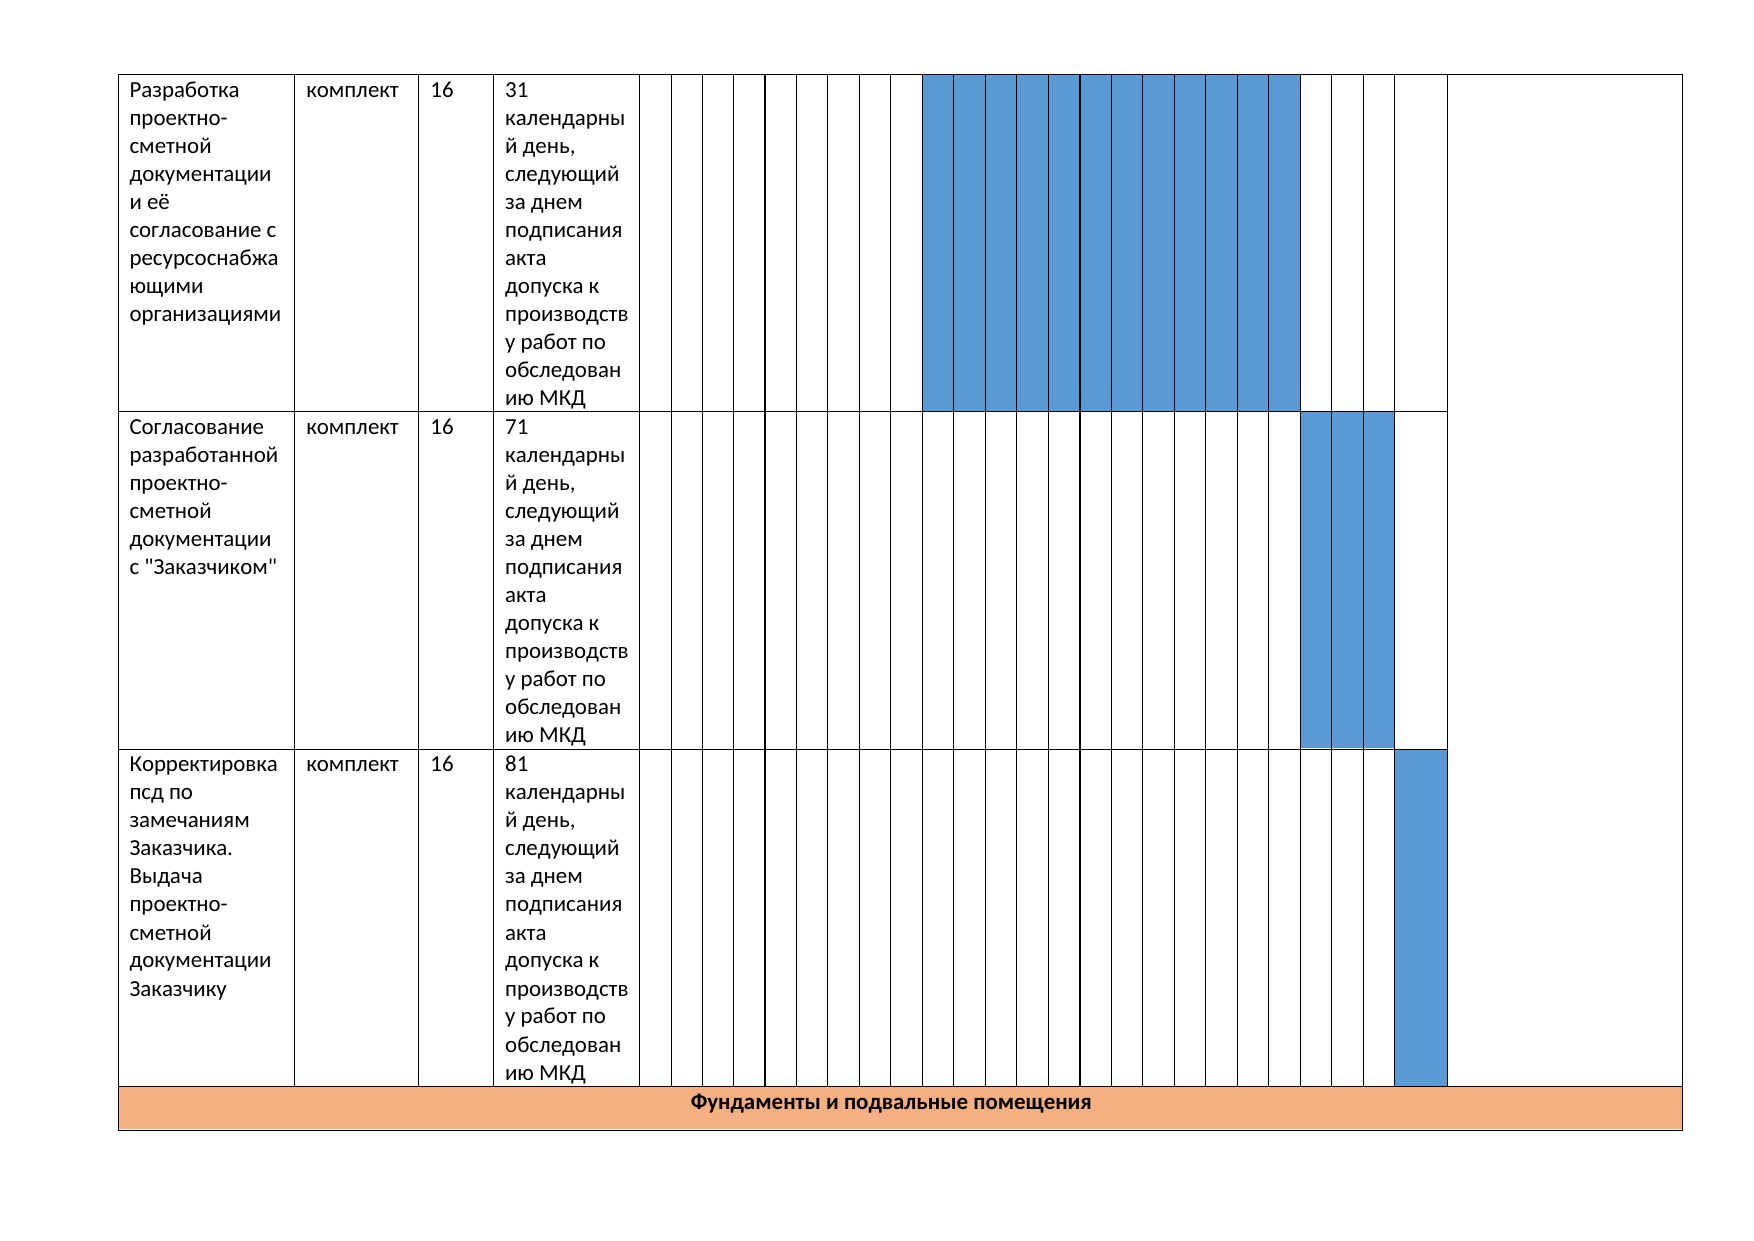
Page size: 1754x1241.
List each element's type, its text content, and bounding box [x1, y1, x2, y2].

table_cell [954, 412, 985, 748]
table_cell [1301, 412, 1331, 748]
table_cell [1081, 75, 1111, 411]
table_cell [860, 750, 890, 1086]
table_cell [1143, 75, 1174, 411]
table_cell [734, 75, 764, 411]
table_cell 31 календарный день, следующий за днем подписания акта допуска к производству работ по обследованию МКД [494, 75, 639, 411]
table_cell [1301, 75, 1331, 411]
table_cell [797, 75, 827, 411]
table_cell Согласование разработанной проектно-сметной документации с "Заказчиком" [119, 412, 294, 748]
table_cell [703, 750, 733, 1086]
table_cell [891, 75, 922, 411]
table_cell [1238, 75, 1268, 411]
table_cell 81 календарный день, следующий за днем подписания акта допуска к производству работ по обследованию МКД [494, 750, 639, 1086]
table_cell [797, 750, 827, 1086]
table_cell [1269, 412, 1300, 748]
table_cell 16 [419, 750, 493, 1086]
table_cell [1269, 750, 1300, 1086]
table_cell [1143, 750, 1174, 1086]
table_cell 16 [419, 75, 493, 411]
table_cell [828, 412, 859, 748]
table_cell [1301, 750, 1331, 1086]
table_cell [1332, 75, 1363, 411]
table_cell [923, 75, 953, 411]
table_cell комплект [295, 750, 418, 1086]
table_cell [797, 412, 827, 748]
table_cell [672, 412, 702, 748]
table_cell [1206, 75, 1237, 411]
table_cell [1143, 412, 1174, 748]
table_cell Корректировка псд по замечаниям Заказчика. Выдача проектно-сметной документации Заказчику [119, 750, 294, 1086]
table_cell [954, 75, 985, 411]
table_cell [1112, 75, 1142, 411]
table_cell 71 календарный день, следующий за днем подписания акта допуска к производству работ по обследованию МКД [494, 412, 639, 748]
table_cell [986, 750, 1016, 1086]
table_cell [1017, 412, 1048, 748]
table_cell [1049, 750, 1079, 1086]
table_cell [640, 412, 671, 748]
table_cell [1049, 412, 1079, 748]
table_cell [1175, 412, 1205, 748]
table_cell комплект [295, 75, 418, 411]
table_cell [1049, 75, 1079, 411]
table_cell [1081, 412, 1111, 748]
table_cell комплект [295, 412, 418, 748]
table_cell [1269, 75, 1300, 411]
table_cell [923, 750, 953, 1086]
table_cell [1332, 412, 1363, 748]
table_cell Разработка проектно-сметной документации и её согласование с ресурсоснабжающими организациями [119, 75, 294, 411]
table_cell 16 [419, 412, 493, 748]
table_cell [1364, 750, 1394, 1086]
table_cell [1395, 75, 1447, 411]
table_cell [1238, 750, 1268, 1086]
table_cell [860, 412, 890, 748]
table_cell [766, 750, 796, 1086]
table_cell [672, 75, 702, 411]
table_cell [703, 412, 733, 748]
table_cell [923, 412, 953, 748]
table_cell [1112, 750, 1142, 1086]
table_cell [1364, 412, 1394, 748]
table_cell [954, 750, 985, 1086]
table_cell [1081, 750, 1111, 1086]
table_cell [1206, 750, 1237, 1086]
table_cell [1112, 412, 1142, 748]
table_cell [640, 750, 671, 1086]
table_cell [1448, 75, 1682, 1086]
table_cell [891, 412, 922, 748]
table_cell [640, 75, 671, 411]
table_cell [734, 750, 764, 1086]
table_cell [828, 750, 859, 1086]
table_cell [891, 750, 922, 1086]
table_cell [1238, 412, 1268, 748]
table_cell [1364, 75, 1394, 411]
table_cell [1395, 750, 1447, 1086]
table_cell [1332, 750, 1363, 1086]
table_cell [672, 750, 702, 1086]
table_cell [1017, 750, 1048, 1086]
table_cell [734, 412, 764, 748]
table_cell Фундаменты и подвальные помещения [119, 1087, 1682, 1129]
table_cell [828, 75, 859, 411]
table_cell [1017, 75, 1048, 411]
table_cell [1175, 75, 1205, 411]
table_cell [1206, 412, 1237, 748]
table_cell [1175, 750, 1205, 1086]
table_cell [766, 412, 796, 748]
table_cell [986, 412, 1016, 748]
table_cell [1395, 412, 1447, 748]
table_cell [766, 75, 796, 411]
table_cell [703, 75, 733, 411]
table_cell [986, 75, 1016, 411]
table_cell [860, 75, 890, 411]
